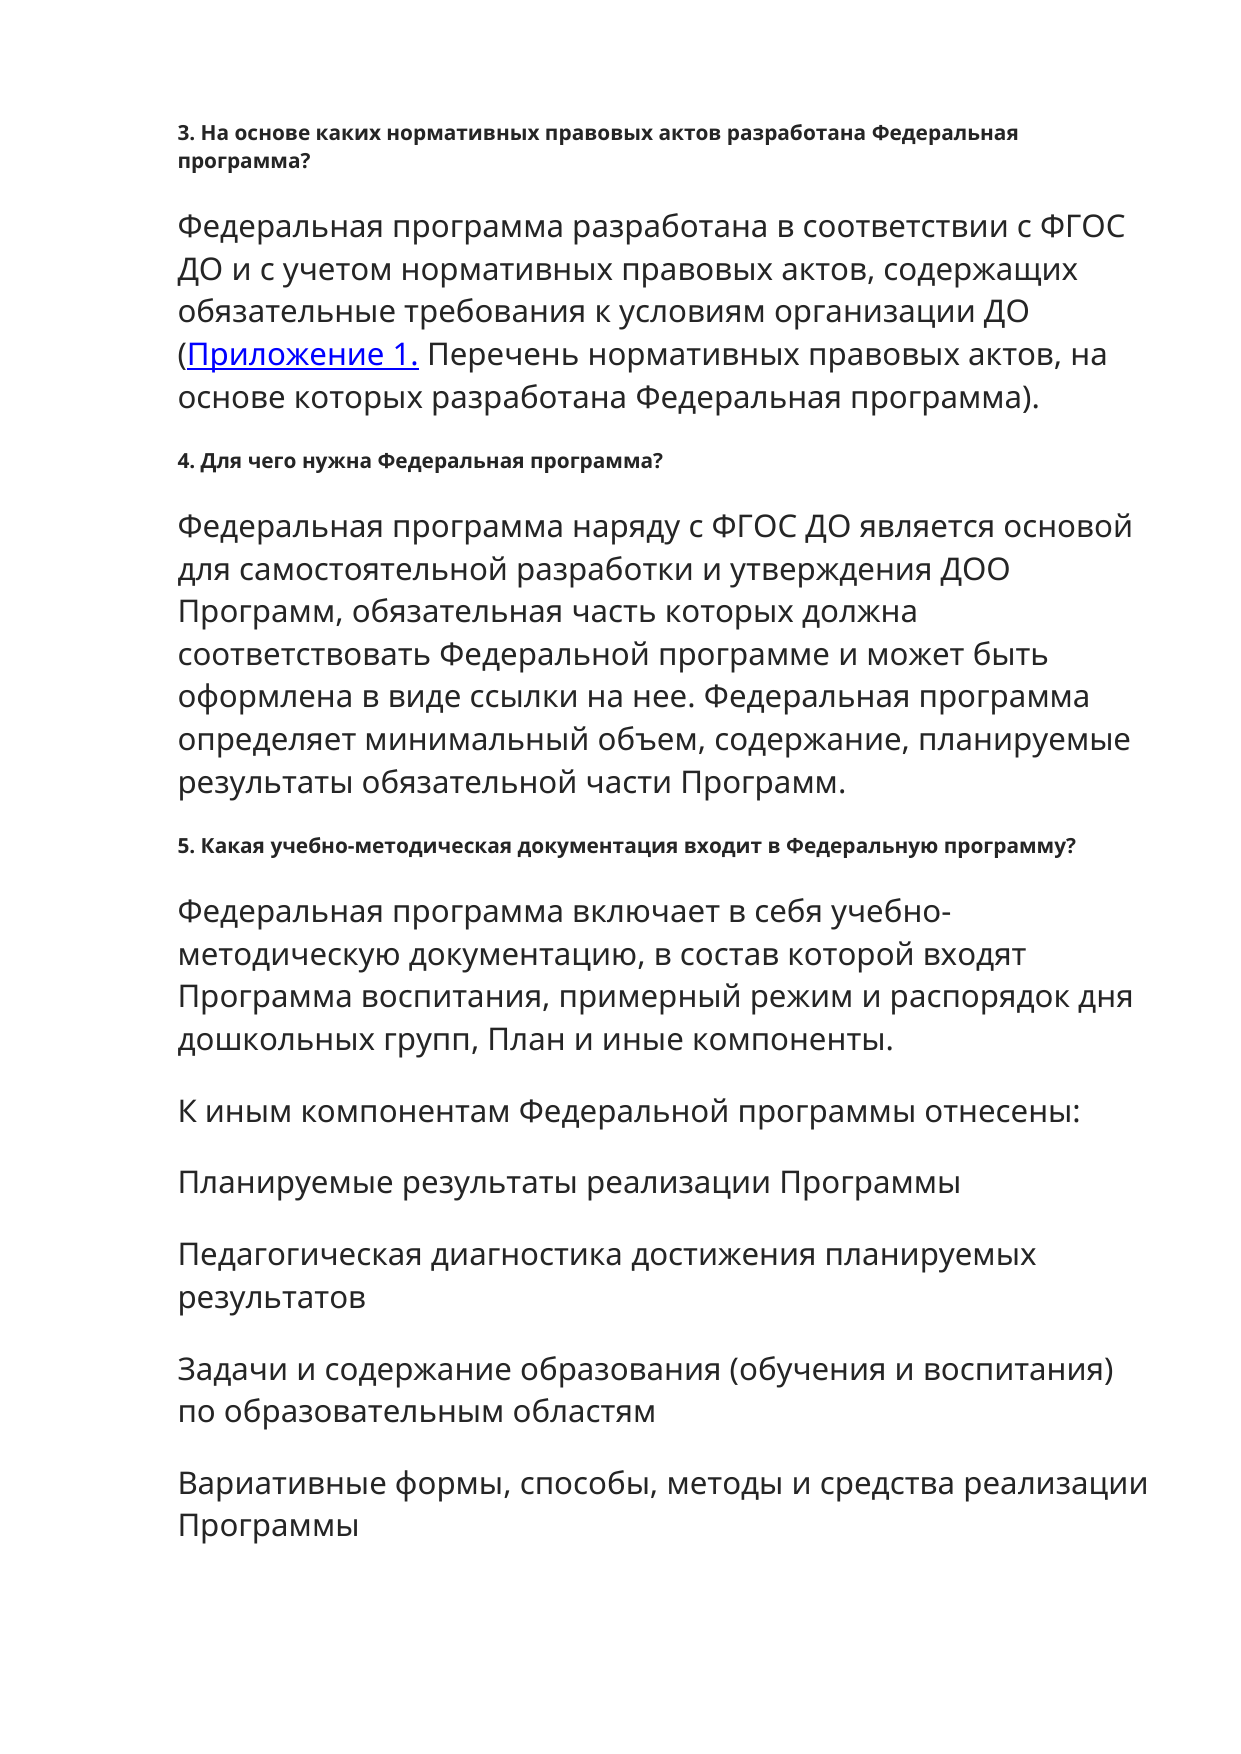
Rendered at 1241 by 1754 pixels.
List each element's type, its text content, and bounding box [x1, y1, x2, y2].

text К иным компонентам Федеральной программы отнесены: [177, 1088, 1152, 1131]
text 3. На основе каких нормативных правовых актов разработана Федеральная программа? [177, 118, 1152, 175]
text Планируемые результаты реализации Программы [177, 1160, 1152, 1203]
text Педагогическая диагностика достижения планируемых результатов [177, 1232, 1152, 1317]
text Вариативные формы, способы, методы и средства реализации Программы [177, 1461, 1152, 1546]
text 4. Для чего нужна Федеральная программа? [177, 446, 1152, 475]
text Федеральная программа разработана в соответствии с ФГОС ДО и с учетом нормативных правовых актов, содержащих обязательные требования к условиям организации ДО (Приложение 1. Перечень нормативных правовых актов, на основе которых разработана Федеральная программа). [177, 204, 1152, 417]
text 5. Какая учебно-методическая документация входит в Федеральную программу? [177, 831, 1152, 860]
text Федеральная программа включает в себя учебно-методическую документацию, в состав которой входят Программа воспитания, примерный режим и распорядок дня дошкольных групп, План и иные компоненты. [177, 889, 1152, 1059]
text Задачи и содержание образования (обучения и воспитания) по образовательным областям [177, 1346, 1152, 1432]
text Федеральная программа наряду с ФГОС ДО является основой для самостоятельной разработки и утверждения ДОО Программ, обязательная часть которых должна соответствовать Федеральной программе и может быть оформлена в виде ссылки на нее. Федеральная программа определяет минимальный объем, содержание, планируемые результаты обязательной части Программ. [177, 504, 1152, 802]
